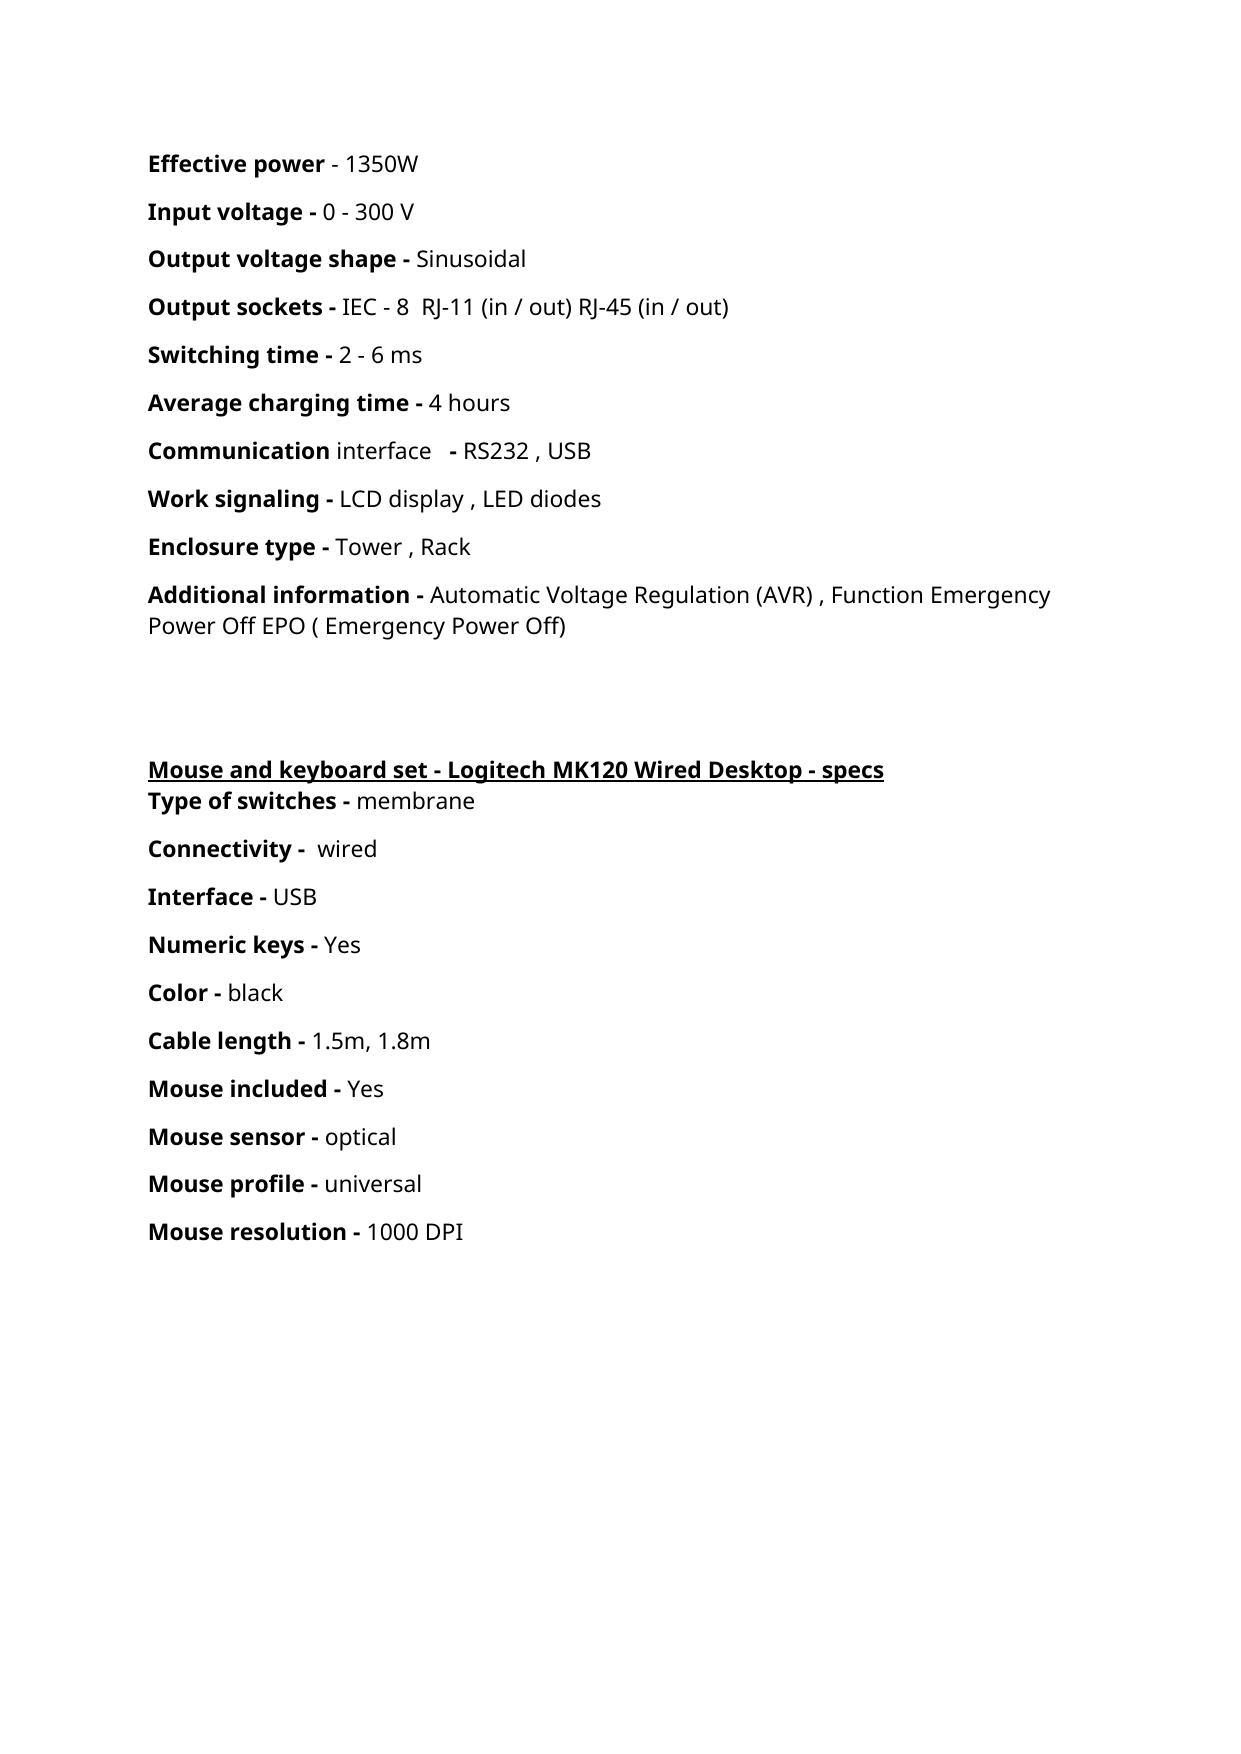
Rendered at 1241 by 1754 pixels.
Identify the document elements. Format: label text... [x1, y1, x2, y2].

text Additional information - Automatic Voltage Regulation (AVR) , Function Emergency Power Off EPO ( Emergency Power Off) [148, 579, 1093, 641]
text Cable length - 1.5m, 1.8m [148, 1025, 1093, 1056]
text Mouse and keyboard set - Logitech MK120 Wired Desktop - specs [148, 754, 1093, 785]
text Effective power - 1350W [148, 148, 1093, 179]
text Input voltage - 0 - 300 V [148, 196, 1093, 227]
text Mouse resolution - 1000 DPI [148, 1216, 1093, 1248]
text Communication interface - RS232 , USB [148, 435, 1093, 466]
text Output sockets - IEC - 8 RJ-11 (in / out) RJ-45 (in / out) [148, 291, 1093, 323]
text Connectivity - wired [148, 833, 1093, 864]
text Average charging time - 4 hours [148, 387, 1093, 418]
text Output voltage shape - Sinusoidal [148, 243, 1093, 275]
text Numeric keys - Yes [148, 929, 1093, 960]
text Interface - USB [148, 881, 1093, 912]
text Type of switches - membrane [148, 785, 1093, 816]
text Mouse included - Yes [148, 1073, 1093, 1104]
text Mouse profile - universal [148, 1168, 1093, 1200]
text Color - black [148, 977, 1093, 1008]
text Work signaling - LCD display , LED diodes [148, 483, 1093, 514]
text Enclosure type - Tower , Rack [148, 531, 1093, 562]
text Mouse sensor - optical [148, 1121, 1093, 1152]
text Switching time - 2 - 6 ms [148, 339, 1093, 371]
